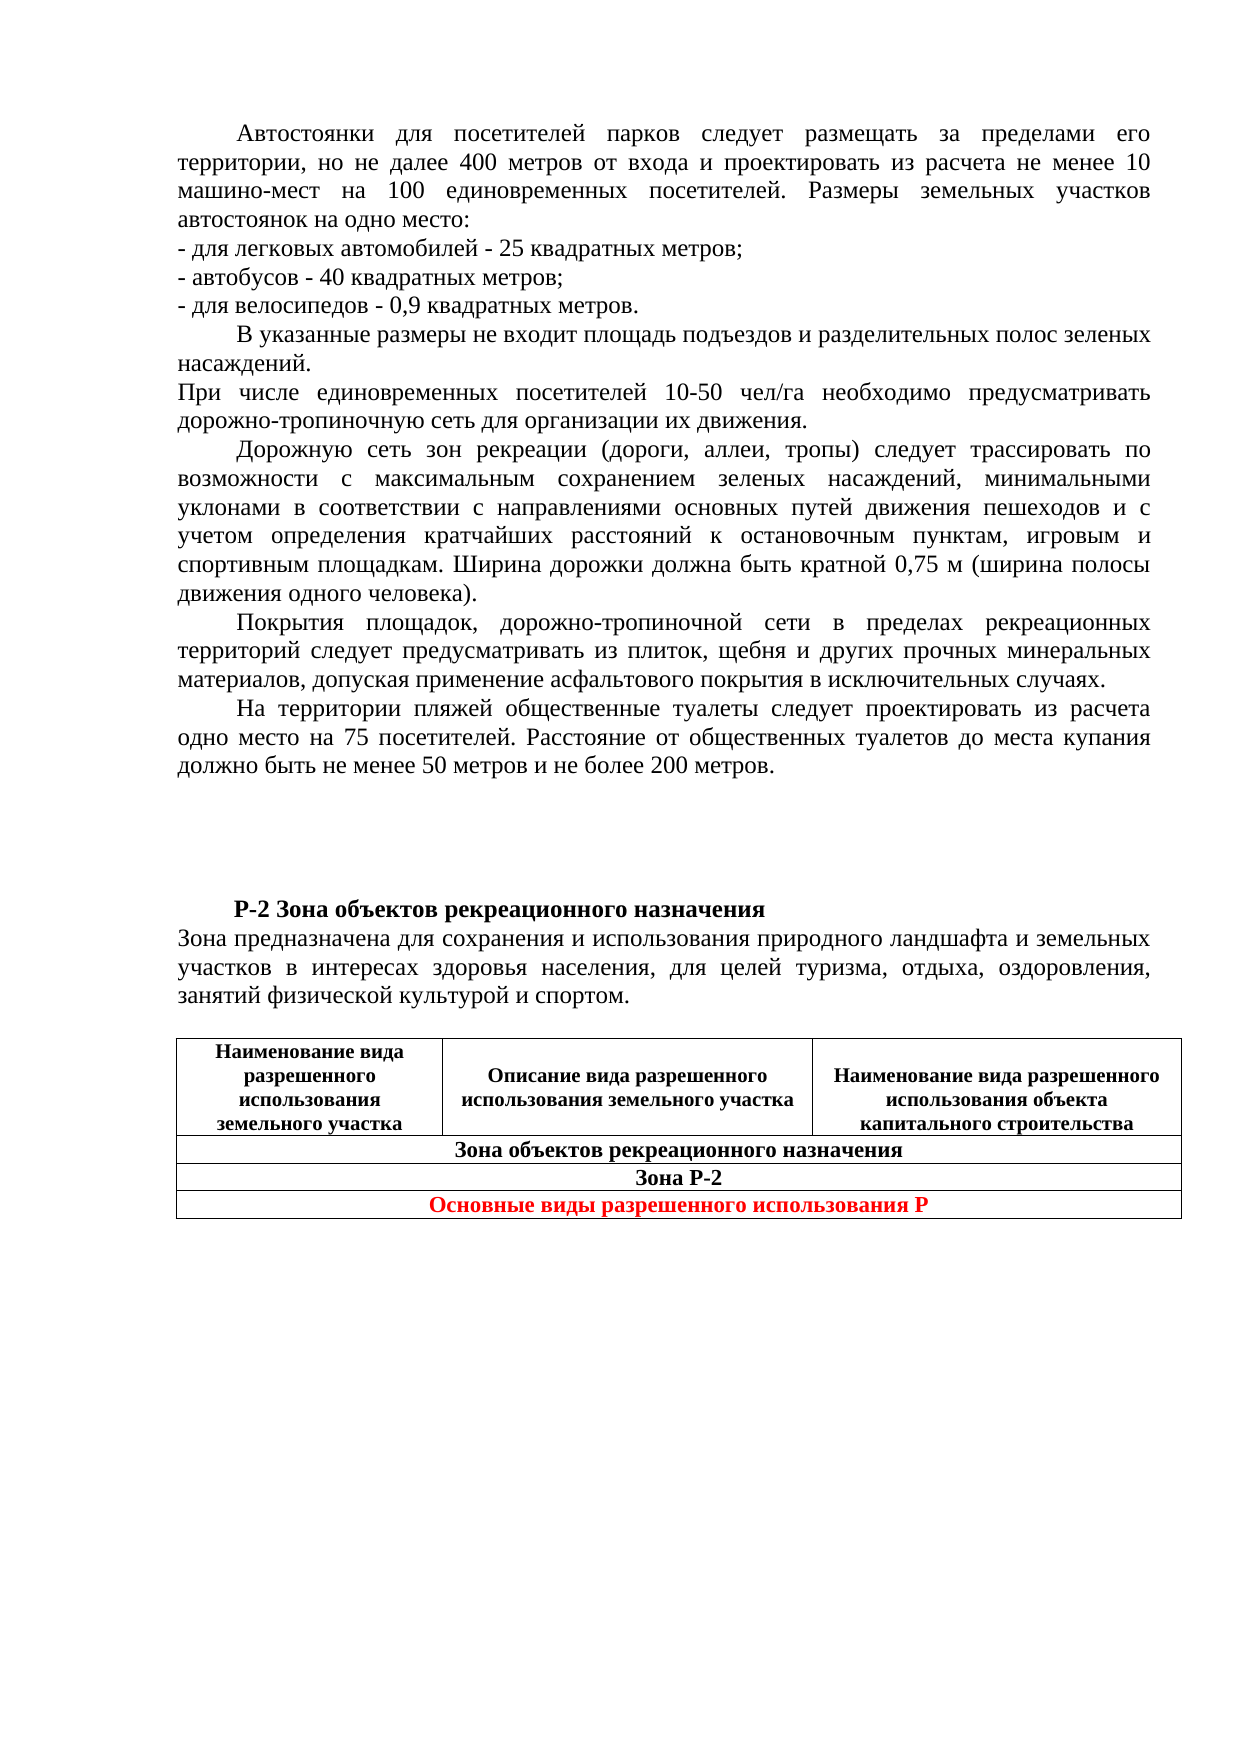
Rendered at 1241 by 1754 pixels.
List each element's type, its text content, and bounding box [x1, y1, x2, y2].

text - для легковых автомобилей - 25 квадратных метров; [177, 233, 1152, 262]
table_cell Основные виды разрешенного использования Р [177, 1191, 1181, 1217]
text В указанные размеры не входит площадь подъездов и разделительных полос зеленых насаждений. [177, 319, 1152, 377]
table_header Наименование вида разрешенного использования земельного участка [177, 1039, 442, 1135]
text Автостоянки для посетителей парков следует размещать за пределами его территории, но не далее 400 метров от входа и проектировать из расчета не менее 10 машино-мест на 100 единовременных посетителей. Размеры земельных участков автостоянок на одно место: [177, 118, 1152, 233]
text На территории пляжей общественные туалеты следует проектировать из расчета одно место на 75 посетителей. Расстояние от общественных туалетов до места купания должно быть не менее 50 метров и не более 200 метров. [177, 693, 1152, 779]
table_cell Зона Р-2 [177, 1164, 1181, 1190]
table_header Наименование вида разрешенного использования объекта капитального строительства [813, 1039, 1181, 1135]
text - автобусов - 40 квадратных метров; [177, 262, 1152, 291]
text Зона предназначена для сохранения и использования природного ландшафта и земельных участков в интересах здоровья населения, для целей туризма, отдыха, оздоровления, занятий физической культурой и спортом. [177, 923, 1152, 1009]
text Р-2 Зона объектов рекреационного назначения [177, 894, 1152, 923]
text - для велосипедов - 0,9 квадратных метров. [177, 291, 1152, 319]
text Дорожную сеть зон рекреации (дороги, аллеи, тропы) следует трассировать по возможности с максимальным сохранением зеленых насаждений, минимальными уклонами в соответствии с направлениями основных путей движения пешеходов и с учетом определения кратчайших расстояний к остановочным пунктам, игровым и спортивным площадкам. Ширина дорожки должна быть кратной 0,75 м (ширина полосы движения одного человека). [177, 434, 1152, 607]
table_cell Зона объектов рекреационного назначения [177, 1136, 1181, 1163]
text При числе единовременных посетителей 10-50 чел/га необходимо предусматривать дорожно-тропиночную сеть для организации их движения. [177, 377, 1152, 434]
table_header Описание вида разрешенного использования земельного участка [443, 1039, 812, 1135]
text Покрытия площадок, дорожно-тропиночной сети в пределах рекреационных территорий следует предусматривать из плиток, щебня и других прочных минеральных материалов, допуская применение асфальтового покрытия в исключительных случаях. [177, 607, 1152, 693]
